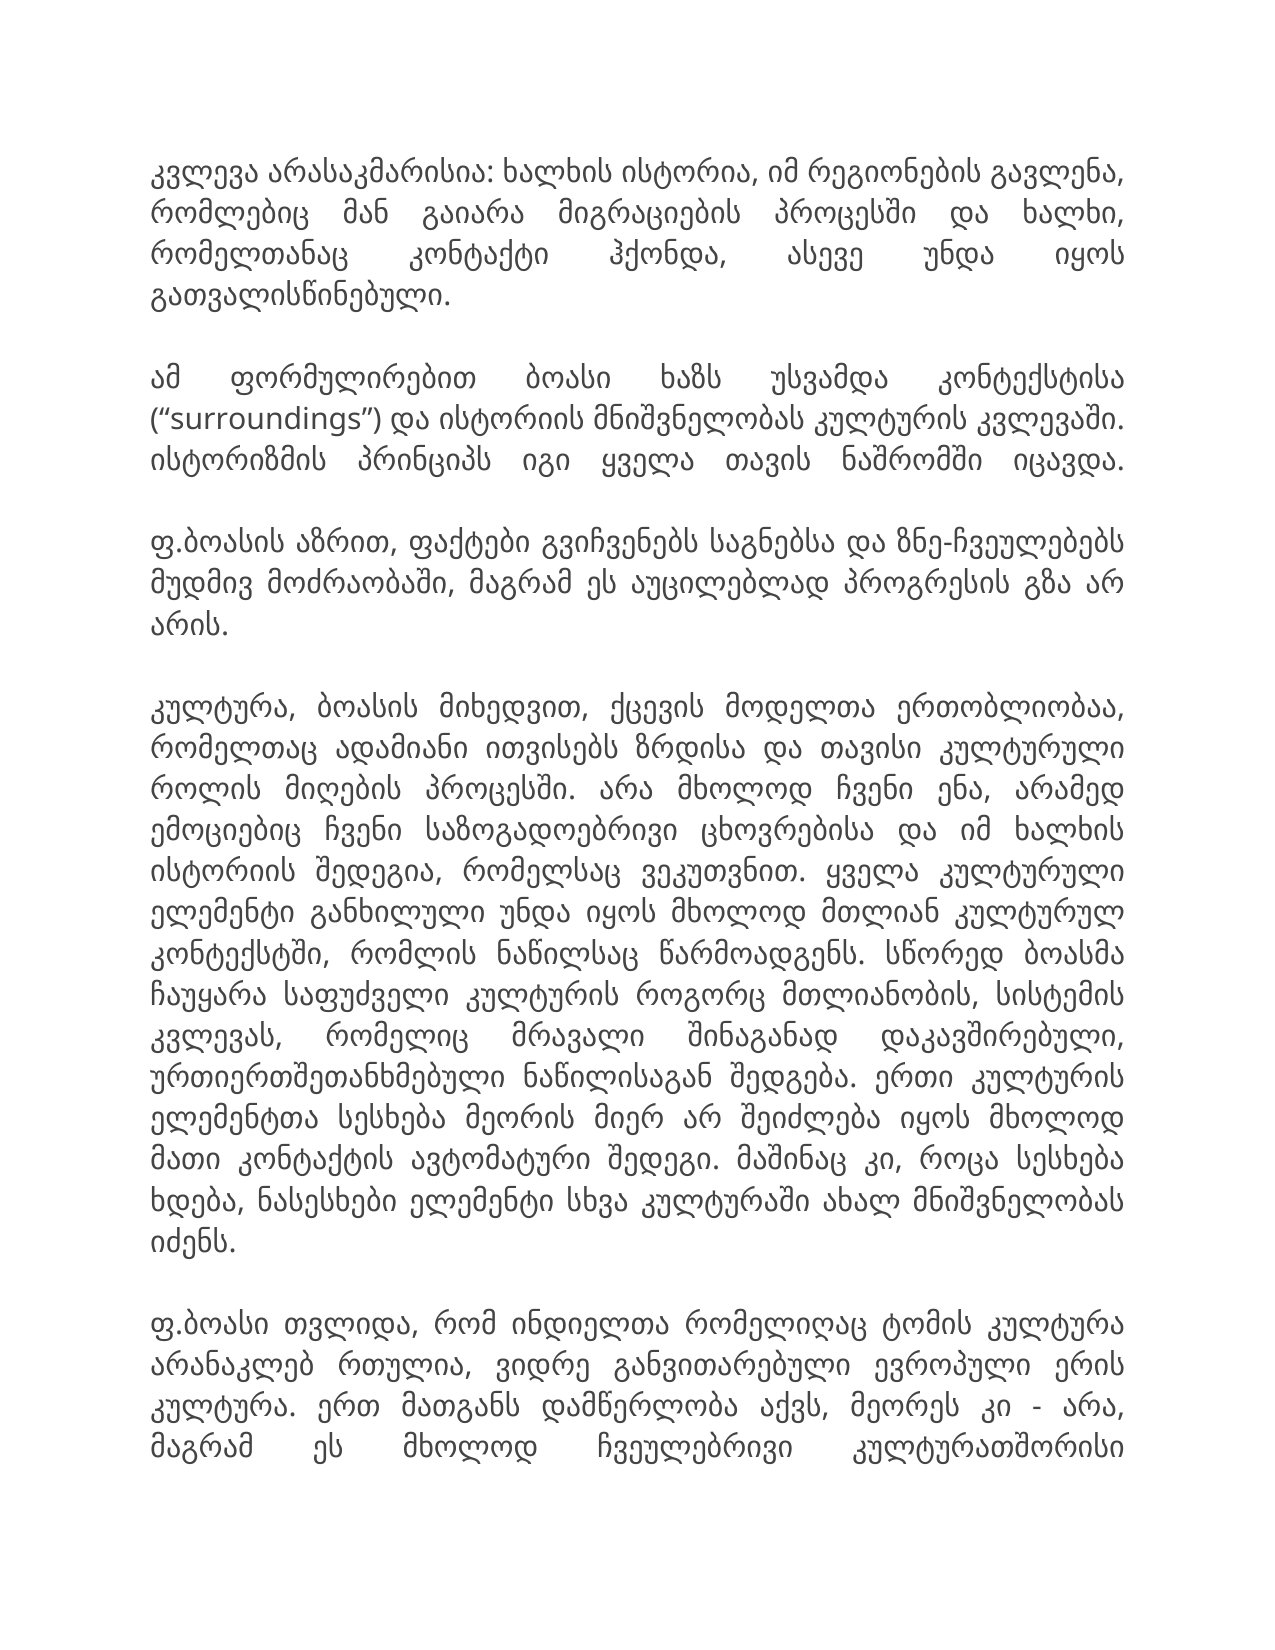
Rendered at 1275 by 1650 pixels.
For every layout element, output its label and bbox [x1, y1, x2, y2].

text [150, 150, 1125, 1467]
